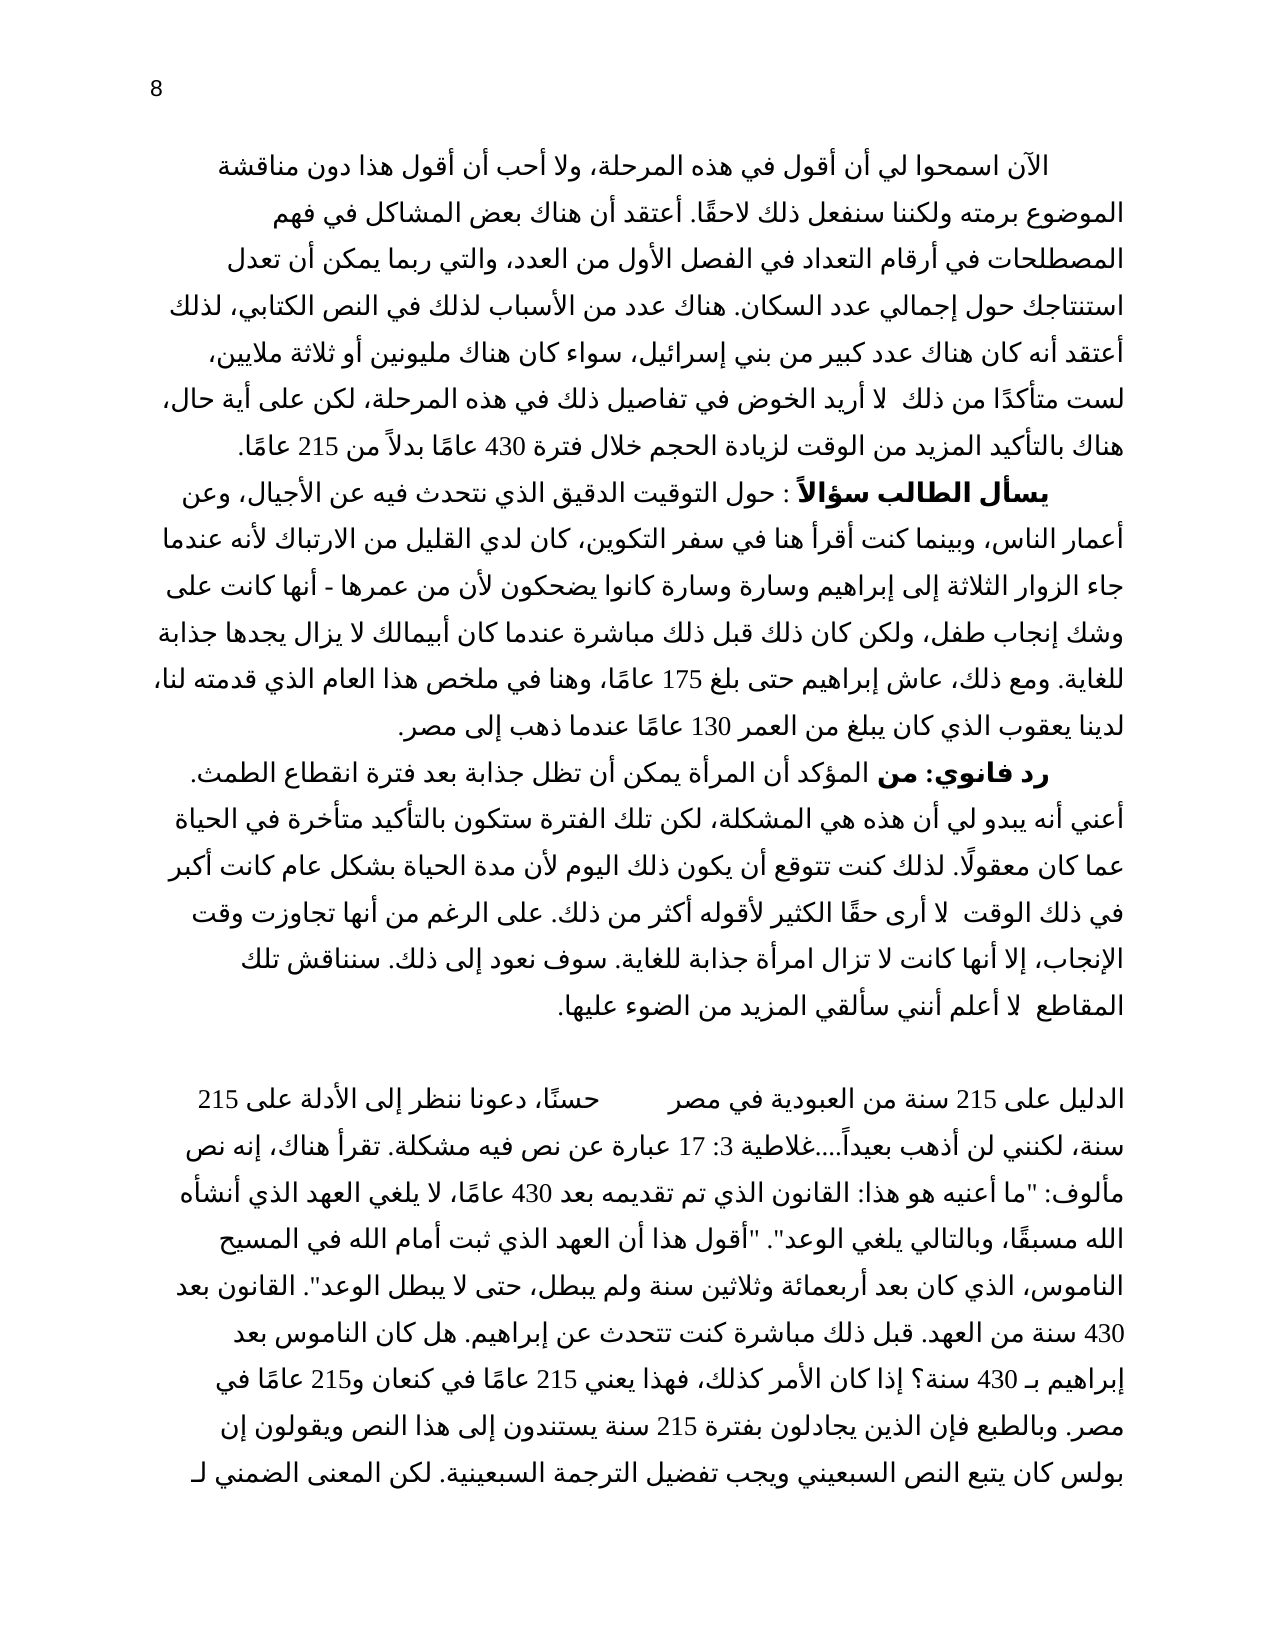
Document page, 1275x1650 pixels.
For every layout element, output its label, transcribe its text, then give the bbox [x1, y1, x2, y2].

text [150, 757, 1125, 1488]
text الآن اسمحوا لي أن أقول في هذه المرحلة، ولا أحب أن أقول هذا دون مناقشة الموضوع برمته ولكننا سنفعل ذلك لاحقًا. أعتقد أن هناك بعض المشاكل في فهم المصطلحات في أرقام التعداد في الفصل الأول من العدد، والتي ربما يمكن أن تعدل استنتاجك حول إجمالي عدد السكان. هناك عدد من الأسباب لذلك في النص الكتابي، لذلك أعتقد أنه كان هناك عدد كبير من بني إسرائيل، سواء كان هناك مليونين أو ثلاثة ملايين، لست متأكدًا من ذلك. لا أريد الخوض في تفاصيل ذلك في هذه المرحلة، لكن على أية حال، هناك بالتأكيد المزيد من الوقت لزيادة الحجم خلال فترة 430 عامًا بدلاً من 215 عامًا. [150, 150, 1125, 461]
text يسأل الطالب سؤالاً : حول التوقيت الدقيق الذي نتحدث فيه عن الأجيال، وعن أعمار الناس، وبينما كنت أقرأ هنا في سفر التكوين، كان لدي القليل من الارتباك لأنه عندما جاء الزوار الثلاثة إلى إبراهيم وسارة وسارة كانوا يضحكون لأن من عمرها - أنها كانت على وشك إنجاب طفل، ولكن كان ذلك قبل ذلك مباشرة عندما كان أبيمالك لا يزال يجدها جذابة للغاية. ومع ذلك، عاش إبراهيم حتى بلغ 175 عامًا، وهنا في ملخص هذا العام الذي قدمته لنا، لدينا يعقوب الذي كان يبلغ من العمر 130 عامًا عندما ذهب إلى مصر. [150, 477, 1125, 741]
